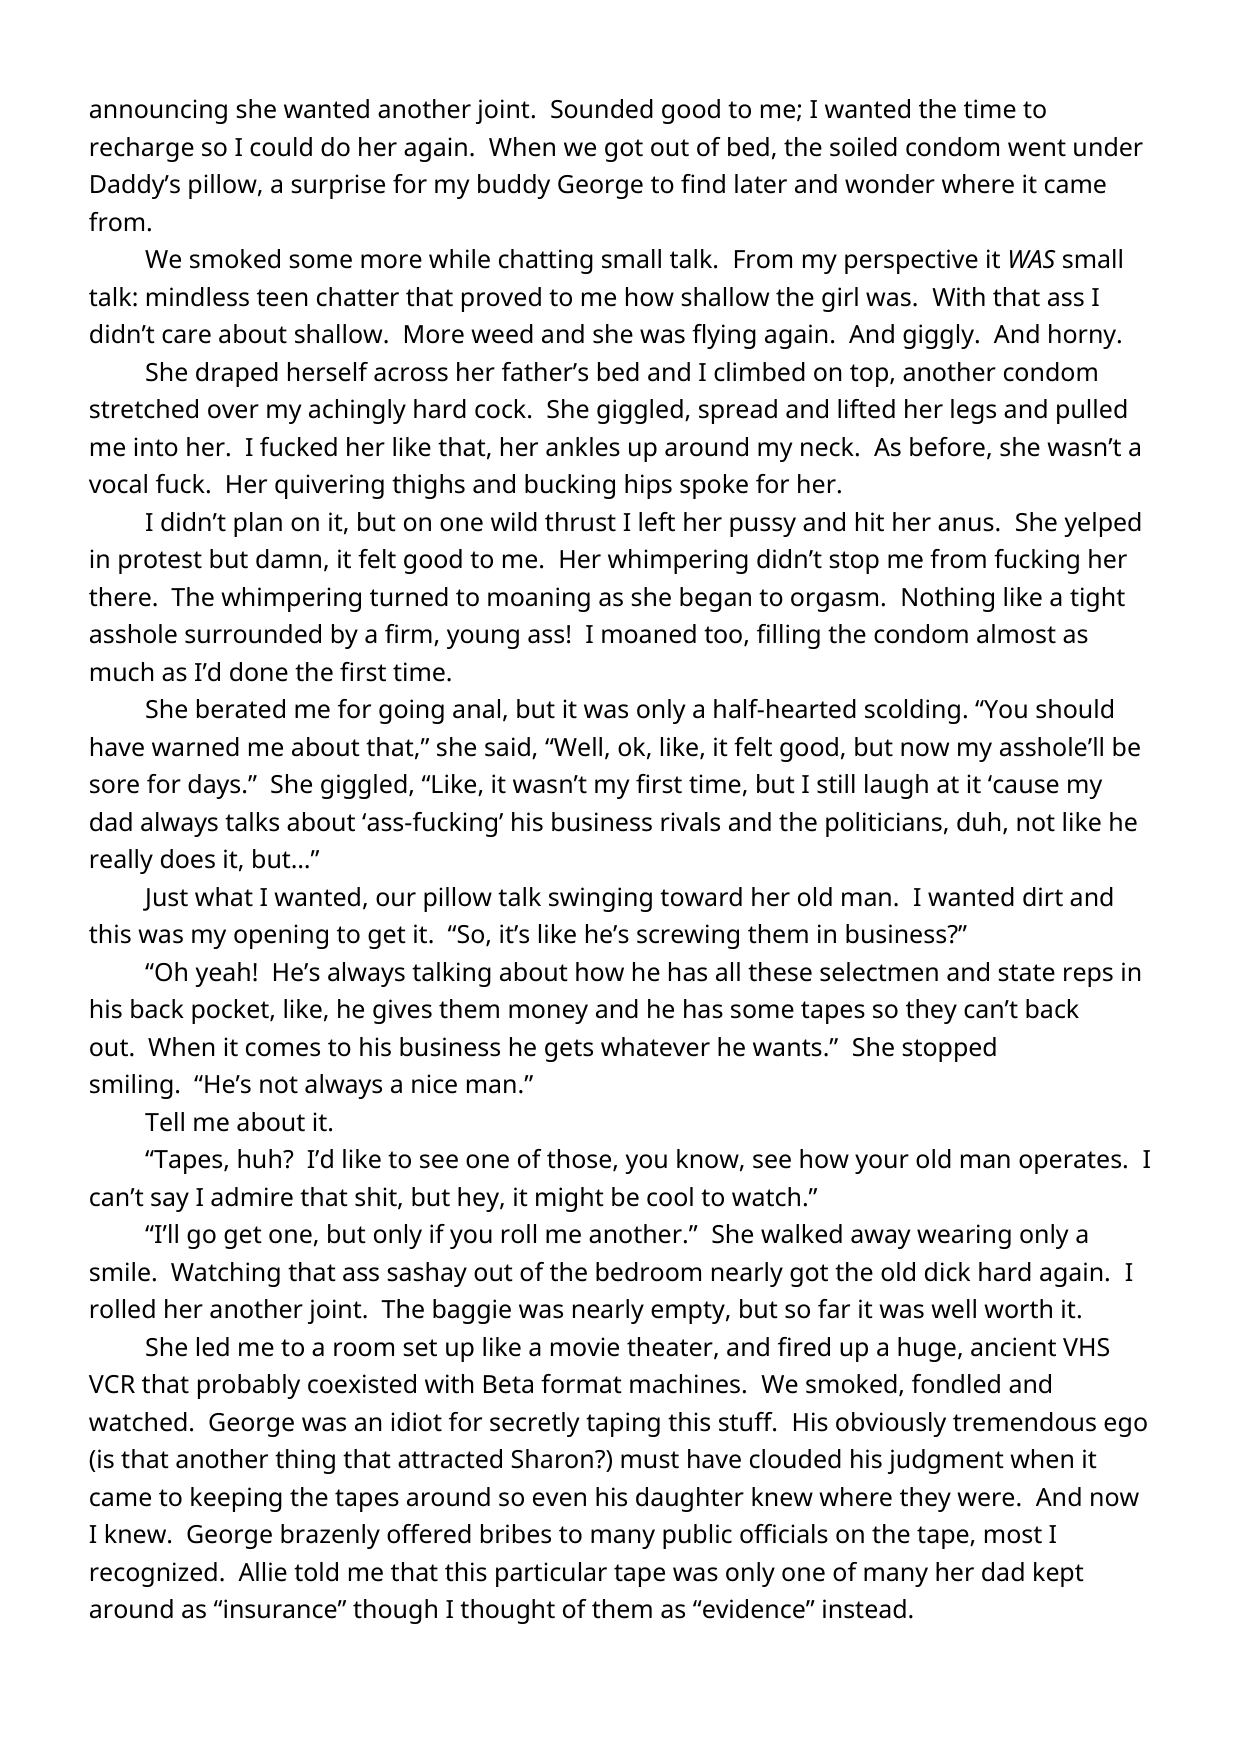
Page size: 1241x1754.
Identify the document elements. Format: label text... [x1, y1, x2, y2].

text She draped herself across her father’s bed and I climbed on top, another condom stretched over my achingly hard cock. She giggled, spread and lifted her legs and pulled me into her. I fucked her like that, her ankles up around my neck. As before, she wasn’t a vocal fuck. Her quivering thighs and bucking hips spoke for her. [89, 351, 1152, 501]
text “Oh yeah! He’s always talking about how he has all these selectmen and state reps in his back pocket, like, he gives them money and he has some tapes so they can’t back out. When it comes to his business he gets whatever he wants.” She stopped smiling. “He’s not always a nice man.” [89, 951, 1152, 1101]
text Tell me about it. [89, 1101, 1152, 1139]
text She berated me for going anal, but it was only a half-hearted scolding. “You should have warned me about that,” she said, “Well, ok, like, it felt good, but now my asshole’ll be sore for days.” She giggled, “Like, it wasn’t my first time, but I still laugh at it ‘cause my dad always talks about ‘ass-fucking’ his business rivals and the politicians, duh, not like he really does it, but…” [89, 689, 1152, 876]
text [89, 89, 1152, 239]
text We smoked some more while chatting small talk. From my perspective it WAS small talk: mindless teen chatter that proved to me how shallow the girl was. With that ass I didn’t care about shallow. More weed and she was flying again. And giggly. And horny. [89, 239, 1152, 351]
text I didn’t plan on it, but on one wild thrust I left her pussy and hit her anus. She yelped in protest but damn, it felt good to me. Her whimpering didn’t stop me from fucking her there. The whimpering turned to moaning as she began to orgasm. Nothing like a tight asshole surrounded by a firm, young ass! I moaned too, filling the condom almost as much as I’d done the first time. [89, 501, 1152, 689]
text “Tapes, huh? I’d like to see one of those, you know, see how your old man operates. I can’t say I admire that shit, but hey, it might be cool to watch.” [89, 1139, 1152, 1214]
text She led me to a room set up like a movie theater, and fired up a huge, ancient VHS VCR that probably coexisted with Beta format machines. We smoked, fondled and watched. George was an idiot for secretly taping this stuff. His obviously tremendous ego (is that another thing that attracted Sharon?) must have clouded his judgment when it came to keeping the tapes around so even his daughter knew where they were. And now I knew. George brazenly offered bribes to many public officials on the tape, most I recognized. Allie told me that this particular tape was only one of many her dad kept around as “insurance” though I thought of them as “evidence” instead. [89, 1326, 1152, 1626]
text Just what I wanted, our pillow talk swinging toward her old man. I wanted dirt and this was my opening to get it. “So, it’s like he’s screwing them in business?” [89, 876, 1152, 951]
text “I’ll go get one, but only if you roll me another.” She walked away wearing only a smile. Watching that ass sashay out of the bedroom nearly got the old dick hard again. I rolled her another joint. The baggie was nearly empty, but so far it was well worth it. [89, 1214, 1152, 1326]
